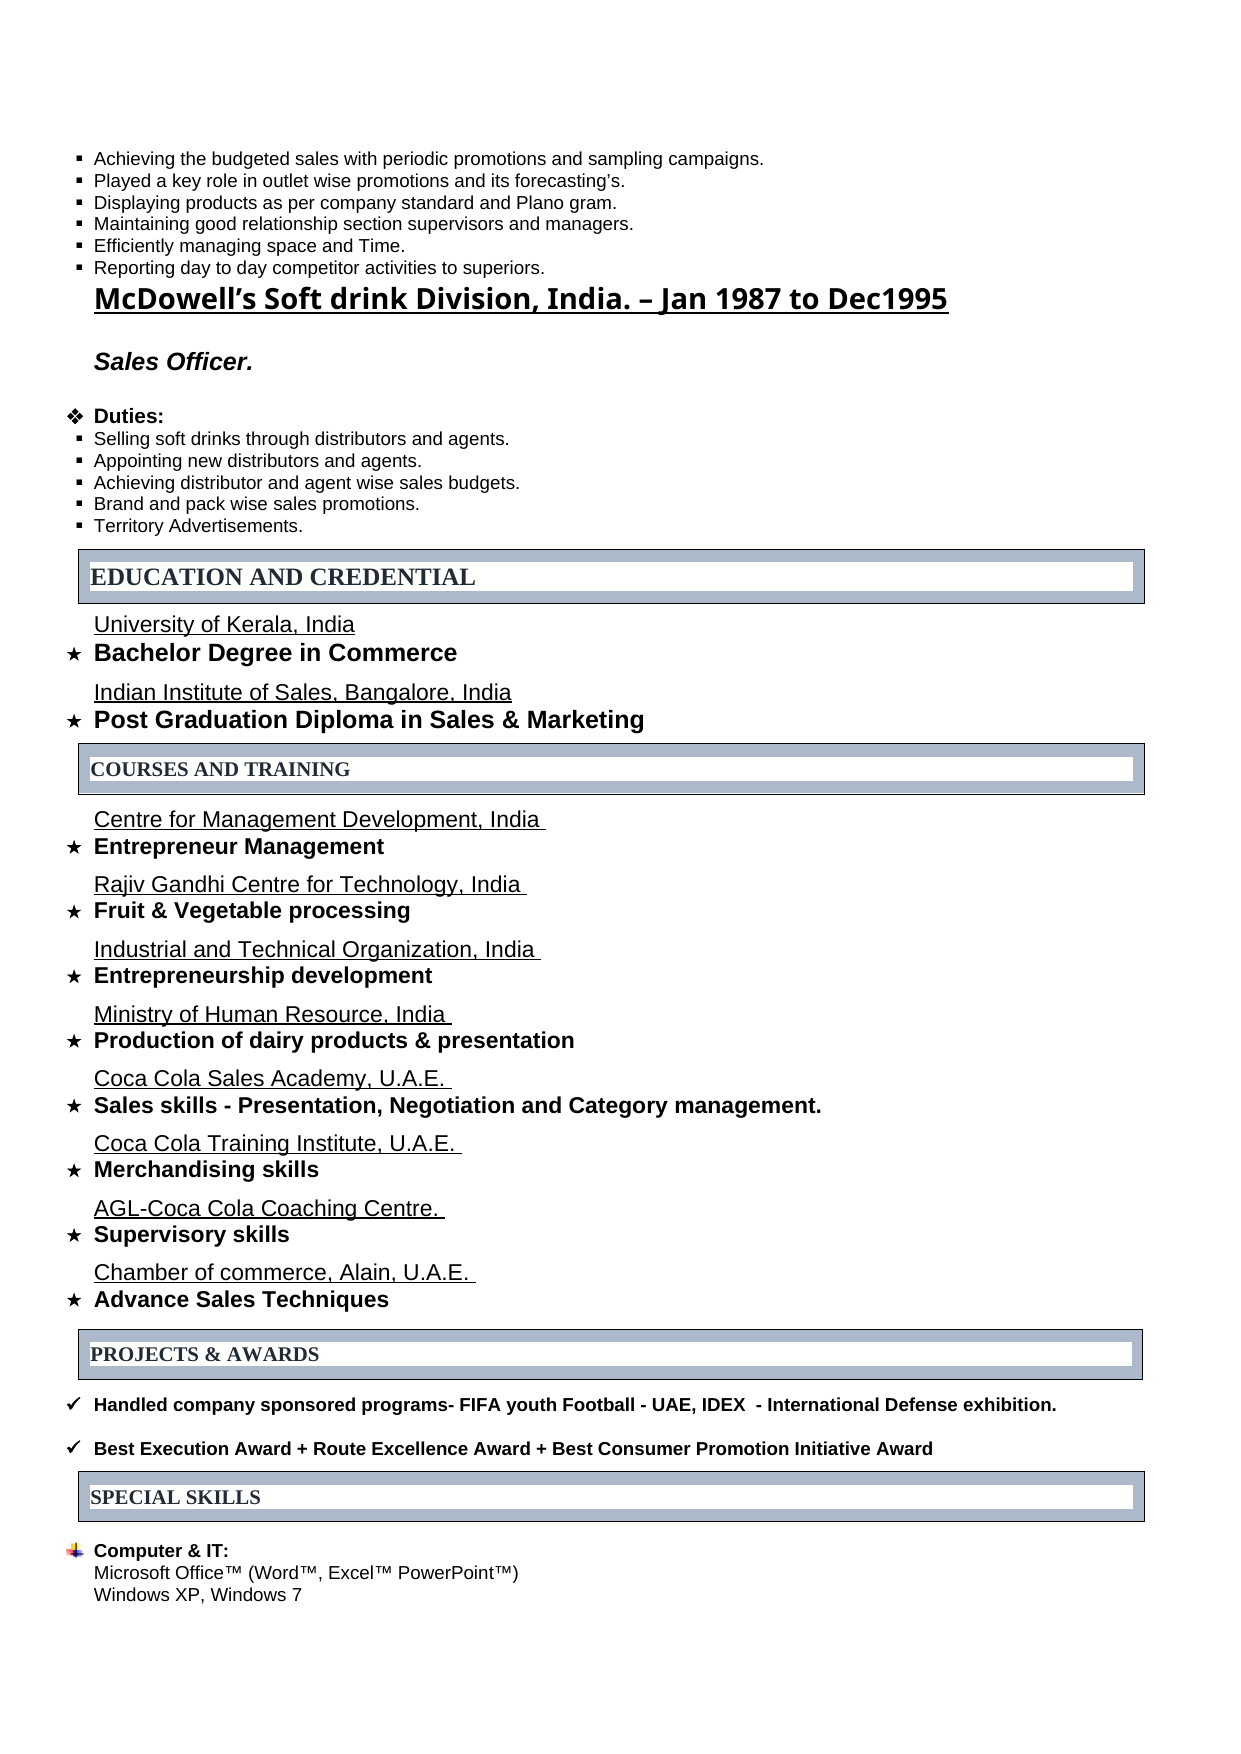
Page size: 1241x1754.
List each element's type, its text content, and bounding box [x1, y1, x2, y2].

text Coca Cola Training Institute, U.A.E. [94, 1130, 1153, 1156]
text Rajiv Gandhi Centre for Technology, India [94, 871, 1153, 897]
list Efficiently managing space and Time. [75, 235, 1153, 256]
list Microsoft Office™ (Word™, Excel™ PowerPoint™) [94, 1562, 1153, 1583]
list Selling soft drinks through distributors and agents. [75, 428, 1153, 450]
list Merchandising skills [66, 1156, 1153, 1183]
table_header PROJECTS & AWARDS [79, 1330, 1142, 1379]
list Sales Officer. [94, 347, 1153, 375]
text Coca Cola Sales Academy, U.A.E. [94, 1065, 1153, 1092]
list Entrepreneur Management [66, 833, 1153, 859]
list Displaying products as per company standard and Plano gram. [75, 191, 1153, 213]
text Industrial and Technical Organization, India [94, 936, 1153, 962]
list Achieving distributor and agent wise sales budgets. [75, 471, 1153, 493]
list Bachelor Degree in Commerce [66, 638, 1153, 667]
list Best Execution Award + Route Excellence Award + Best Consumer Promotion Initiative Award [66, 1437, 1153, 1459]
text University of Kerala, India [94, 611, 1153, 638]
text McDowell’s Soft drink Division, India. – Jan 1987 to Dec1995 [94, 278, 1153, 318]
list Maintaining good relationship section supervisors and managers. [75, 213, 1153, 235]
text Chamber of commerce, Alain, U.A.E. [94, 1259, 1153, 1286]
list Brand and pack wise sales promotions. [75, 493, 1153, 515]
list Handled company sponsored programs- FIFA youth Football - UAE, IDEX - International Defense exhibition. [66, 1394, 1153, 1416]
list Sales skills - Presentation, Negotiation and Category management. [66, 1092, 1153, 1118]
list Windows XP, Windows 7 [94, 1583, 1153, 1605]
text Centre for Management Development, India [94, 806, 1153, 833]
text Ministry of Human Resource, India [94, 1001, 1153, 1027]
text AGL-Coca Cola Coaching Centre. [94, 1194, 1153, 1221]
list Post Graduation Diploma in Sales & Marketing [66, 705, 1153, 734]
text Indian Institute of Sales, Bangalore, India [94, 678, 1153, 705]
list Production of dairy products & presentation [66, 1027, 1153, 1053]
table_header COURSES AND TRAINING [79, 744, 1144, 793]
list Supervisory skills [66, 1221, 1153, 1247]
list Duties: [66, 404, 1153, 428]
picture [66, 1541, 84, 1558]
list Played a key role in outlet wise promotions and its forecasting’s. [75, 170, 1153, 191]
table_header SPECIAL SKILLS [79, 1472, 1144, 1521]
list Computer & IT: [66, 1540, 1153, 1562]
list Reporting day to day competitor activities to superiors. [75, 256, 1153, 278]
list Entrepreneurship development [66, 962, 1153, 988]
list Fruit & Vegetable processing [66, 897, 1153, 924]
list Appointing new distributors and agents. [75, 450, 1153, 471]
table_header EDUCATION AND CREDENTIAL [79, 550, 1144, 603]
list Achieving the budgeted sales with periodic promotions and sampling campaigns. [75, 148, 1153, 170]
list Advance Sales Techniques [66, 1286, 1153, 1312]
list Territory Advertisements. [75, 515, 1153, 536]
